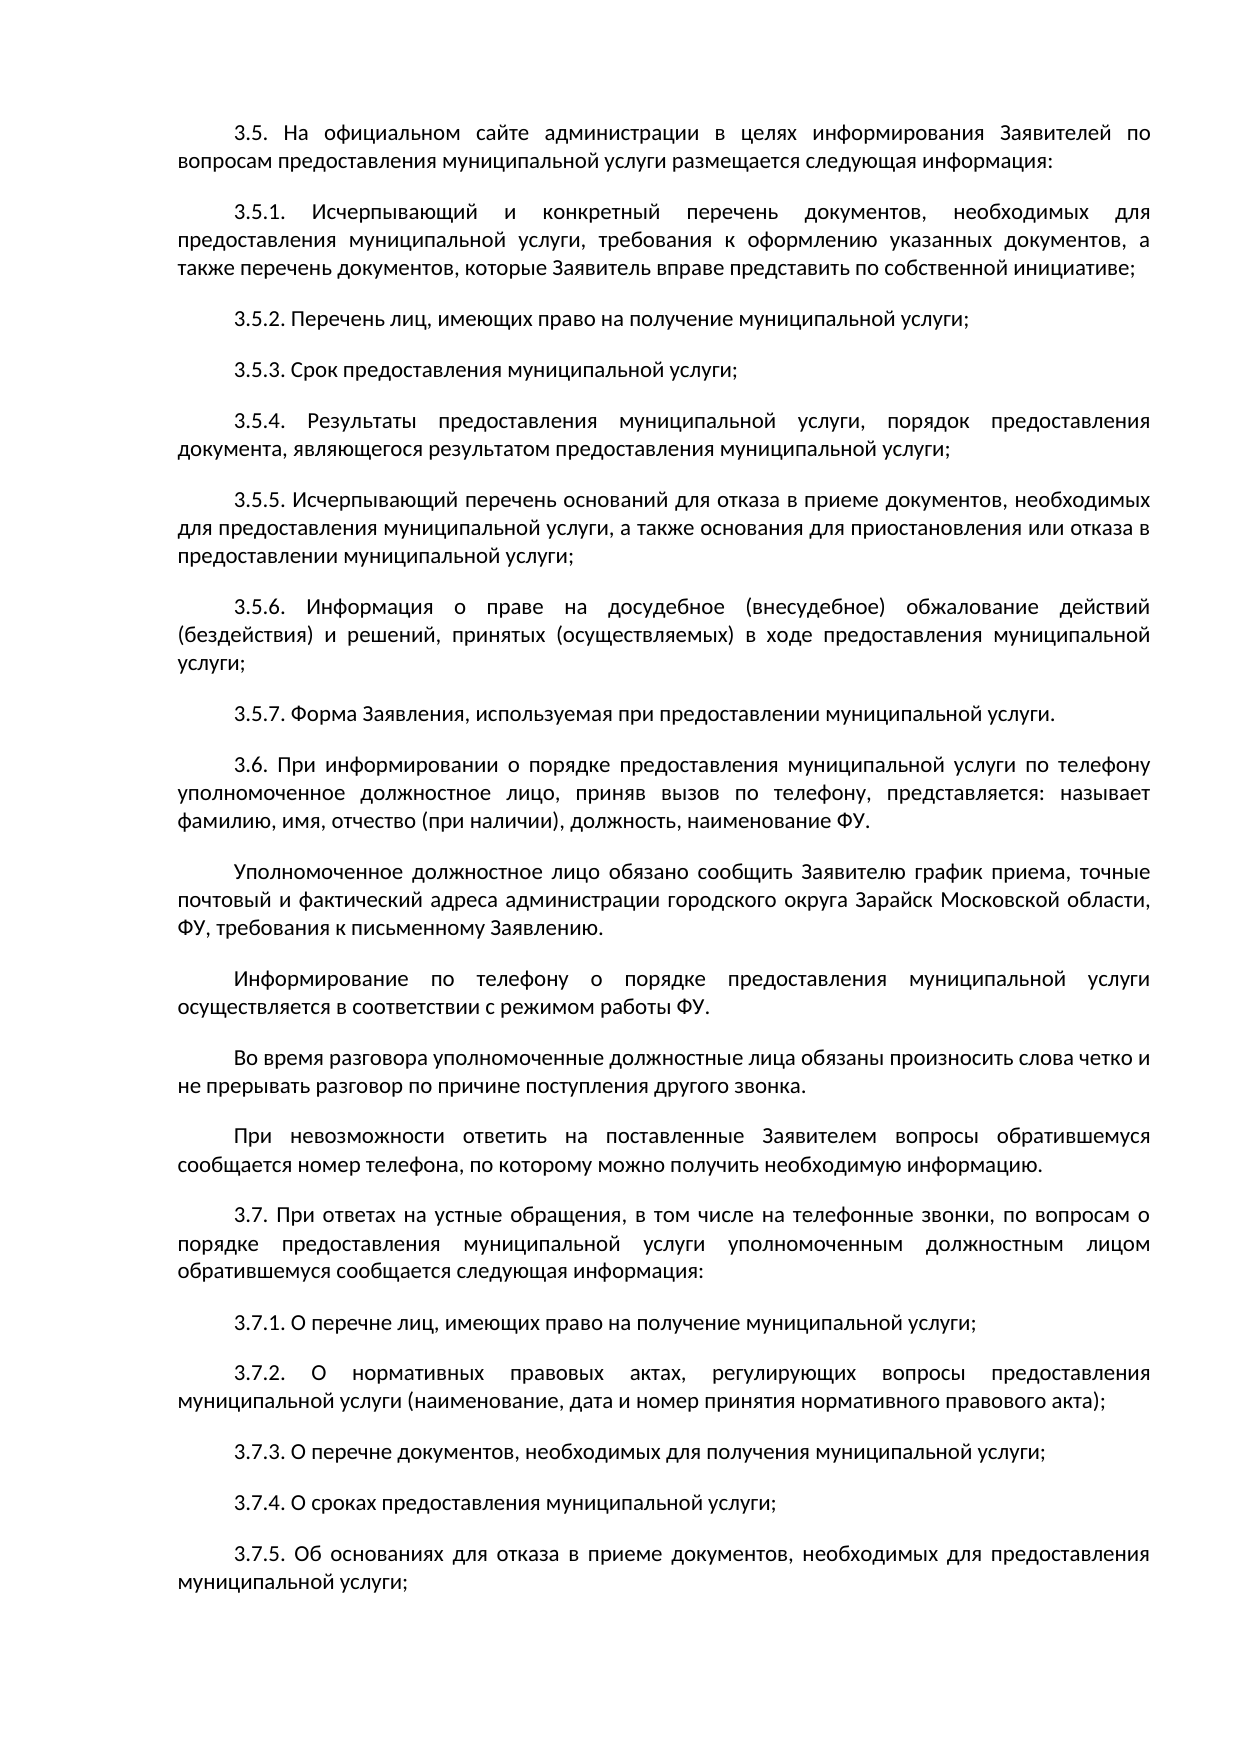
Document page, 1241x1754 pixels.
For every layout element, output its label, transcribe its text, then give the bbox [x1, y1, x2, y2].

text 3.5.6. Информация о праве на досудебное (внесудебное) обжалование действий (бездействия) и решений, принятых (осуществляемых) в ходе предоставления муниципальной услуги; [177, 592, 1152, 676]
text 3.7.5. Об основаниях для отказа в приеме документов, необходимых для предоставления муниципальной услуги; [177, 1539, 1152, 1595]
text При невозможности ответить на поставленные Заявителем вопросы обратившемуся сообщается номер телефона, по которому можно получить необходимую информацию. [177, 1122, 1152, 1178]
text 3.5.2. Перечень лиц, имеющих право на получение муниципальной услуги; [177, 304, 1152, 332]
text Уполномоченное должностное лицо обязано сообщить Заявителю график приема, точные почтовый и фактический адреса администрации городского округа Зарайск Московской области, ФУ, требования к письменному Заявлению. [177, 857, 1152, 941]
text 3.5.4. Результаты предоставления муниципальной услуги, порядок предоставления документа, являющегося результатом предоставления муниципальной услуги; [177, 406, 1152, 462]
text Во время разговора уполномоченные должностные лица обязаны произносить слова четко и не прерывать разговор по причине поступления другого звонка. [177, 1043, 1152, 1099]
text 3.7.4. О сроках предоставления муниципальной услуги; [177, 1488, 1152, 1516]
text 3.7.3. О перечне документов, необходимых для получения муниципальной услуги; [177, 1437, 1152, 1466]
text 3.7.2. О нормативных правовых актах, регулирующих вопросы предоставления муниципальной услуги (наименование, дата и номер принятия нормативного правового акта); [177, 1358, 1152, 1414]
text 3.5.7. Форма Заявления, используемая при предоставлении муниципальной услуги. [177, 699, 1152, 727]
text 3.5.3. Срок предоставления муниципальной услуги; [177, 355, 1152, 383]
text 3.7. При ответах на устные обращения, в том числе на телефонные звонки, по вопросам о порядке предоставления муниципальной услуги уполномоченным должностным лицом обратившемуся сообщается следующая информация: [177, 1201, 1152, 1285]
text 3.7.1. О перечне лиц, имеющих право на получение муниципальной услуги; [177, 1308, 1152, 1336]
text 3.5.1. Исчерпывающий и конкретный перечень документов, необходимых для предоставления муниципальной услуги, требования к оформлению указанных документов, а также перечень документов, которые Заявитель вправе представить по собственной инициативе; [177, 197, 1152, 281]
text 3.6. При информировании о порядке предоставления муниципальной услуги по телефону уполномоченное должностное лицо, приняв вызов по телефону, представляется: называет фамилию, имя, отчество (при наличии), должность, наименование ФУ. [177, 750, 1152, 834]
text 3.5. На официальном сайте администрации в целях информирования Заявителей по вопросам предоставления муниципальной услуги размещается следующая информация: [177, 118, 1152, 174]
text 3.5.5. Исчерпывающий перечень оснований для отказа в приеме документов, необходимых для предоставления муниципальной услуги, а также основания для приостановления или отказа в предоставлении муниципальной услуги; [177, 485, 1152, 569]
text Информирование по телефону о порядке предоставления муниципальной услуги осуществляется в соответствии с режимом работы ФУ. [177, 964, 1152, 1020]
